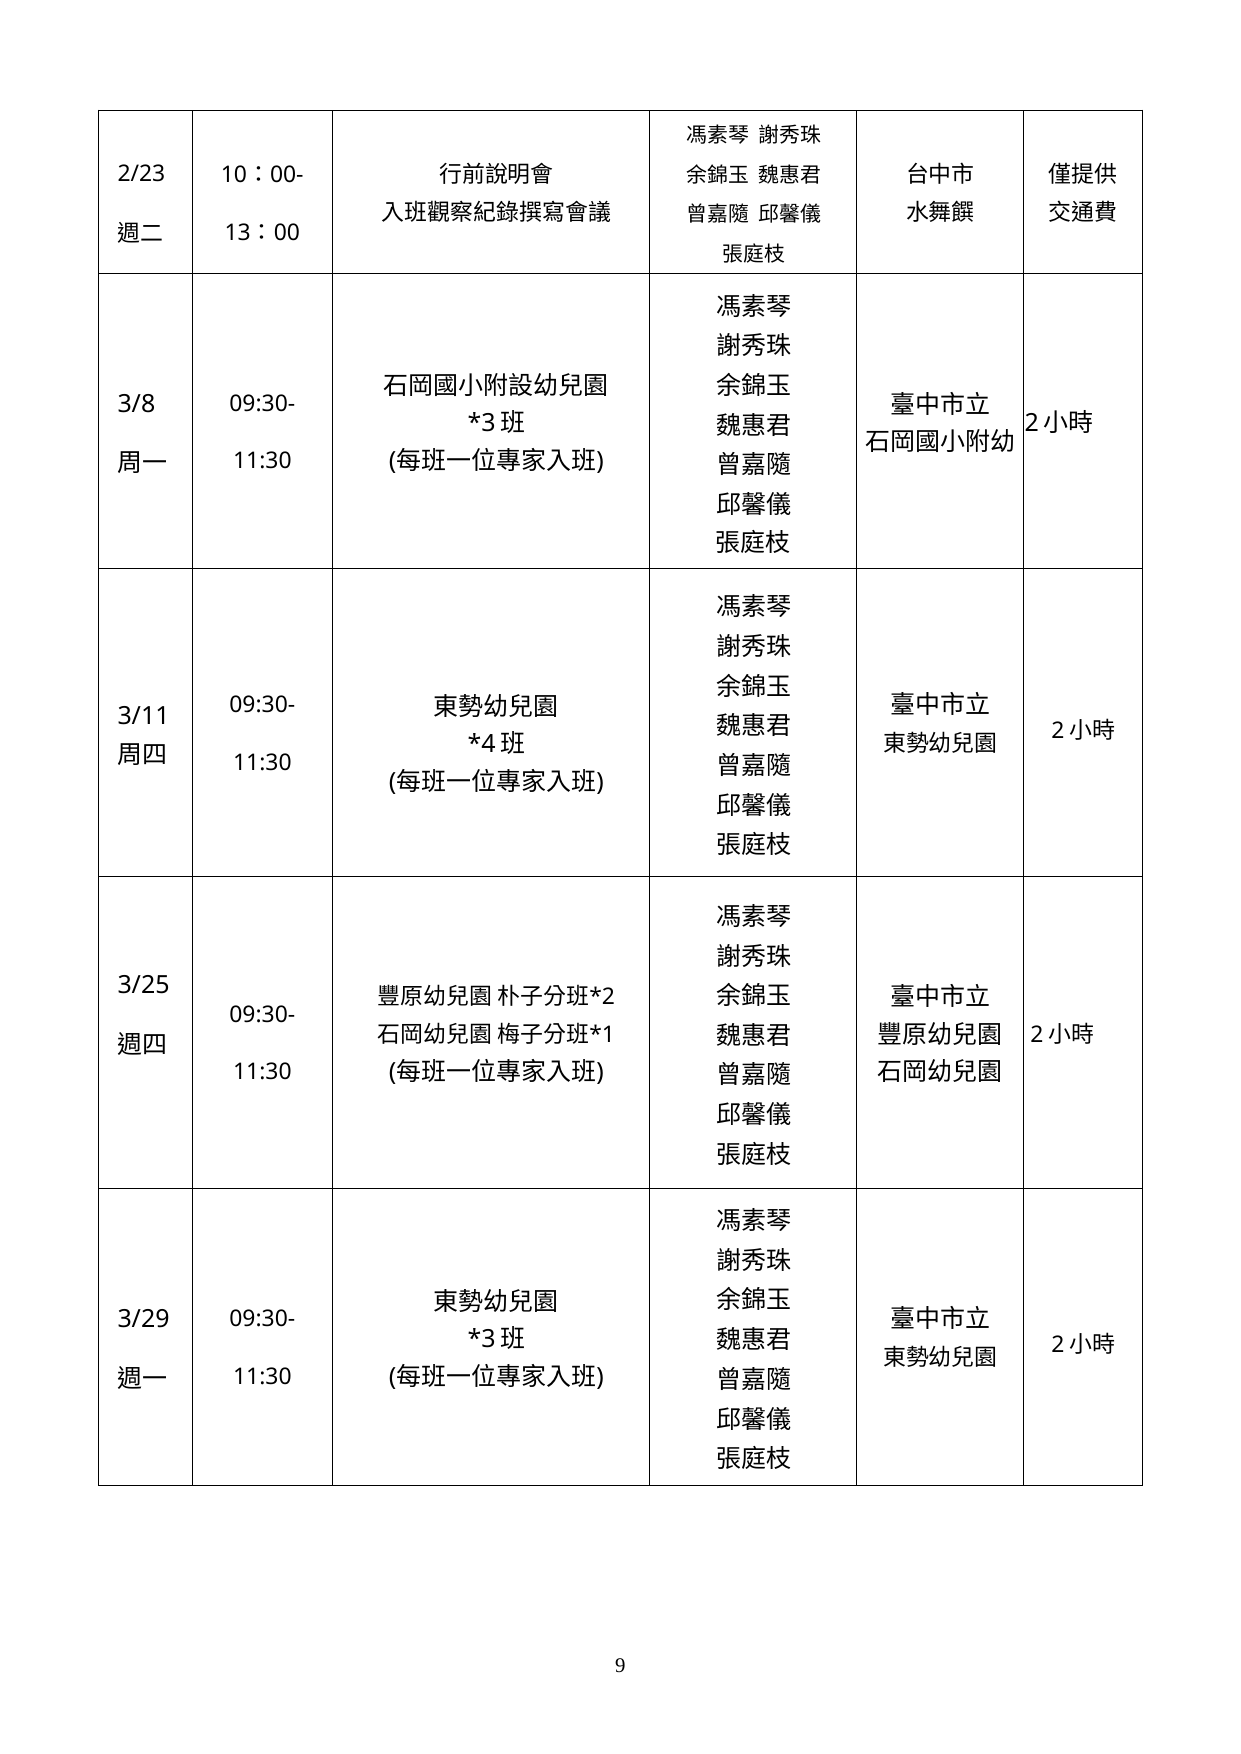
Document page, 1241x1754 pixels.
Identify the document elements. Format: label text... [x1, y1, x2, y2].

table_cell 臺中市立 豐原幼兒園 石岡幼兒園 [857, 877, 1023, 1187]
table_cell 2小時 [1024, 569, 1142, 876]
table_cell 臺中市立 東勢幼兒園 [857, 569, 1023, 876]
table_cell 豐原幼兒園 朴子分班*2 石岡幼兒園 梅子分班*1 (每班一位專家入班) [333, 877, 649, 1187]
table_cell 09:30- 11:30 [193, 569, 332, 876]
table_cell 3/29 週一 [99, 1189, 192, 1485]
table_cell 東勢幼兒園 *4班 (每班一位專家入班) [333, 569, 649, 876]
table_cell 09:30- 11:30 [193, 274, 332, 568]
table_cell 行前說明會 入班觀察紀錄撰寫會議 [333, 111, 649, 273]
table_cell 2/23 週二 [99, 111, 192, 273]
table_cell 2小時 [1024, 1189, 1142, 1485]
table_cell 石岡國小附設幼兒園 *3班 (每班一位專家入班) [333, 274, 649, 568]
table_cell 僅提供 交通費 [1024, 111, 1142, 273]
table_cell 臺中市立 石岡國小附幼 [857, 274, 1023, 568]
table_cell 3/8 周一 [99, 274, 192, 568]
table_cell 東勢幼兒園 *3班 (每班一位專家入班) [333, 1189, 649, 1485]
table_cell 台中市 水舞饌 [857, 111, 1023, 273]
table_cell 馮素琴 謝秀珠 余錦玉 魏惠君 曾嘉隨 邱馨儀 張庭枝 [650, 111, 856, 273]
table_cell 09:30- 11:30 [193, 1189, 332, 1485]
table_cell 馮素琴 謝秀珠 余錦玉 魏惠君 曾嘉隨 邱馨儀 張庭枝 [650, 569, 856, 876]
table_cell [650, 1189, 856, 1485]
table_cell 馮素琴 謝秀珠 余錦玉 魏惠君 曾嘉隨 邱馨儀 張庭枝 [650, 274, 856, 568]
table_cell 10：00- 13：00 [193, 111, 332, 273]
table_cell 2小時 [1024, 274, 1142, 568]
table_cell 3/11周四 [99, 569, 192, 876]
table_cell 臺中市立 東勢幼兒園 [857, 1189, 1023, 1485]
table_cell 3/25 週四 [99, 877, 192, 1187]
table_cell 馮素琴 謝秀珠 余錦玉 魏惠君 曾嘉隨 邱馨儀 張庭枝 [650, 877, 856, 1187]
table_cell 09:30- 11:30 [193, 877, 332, 1187]
table_cell 2小時 [1024, 877, 1142, 1187]
